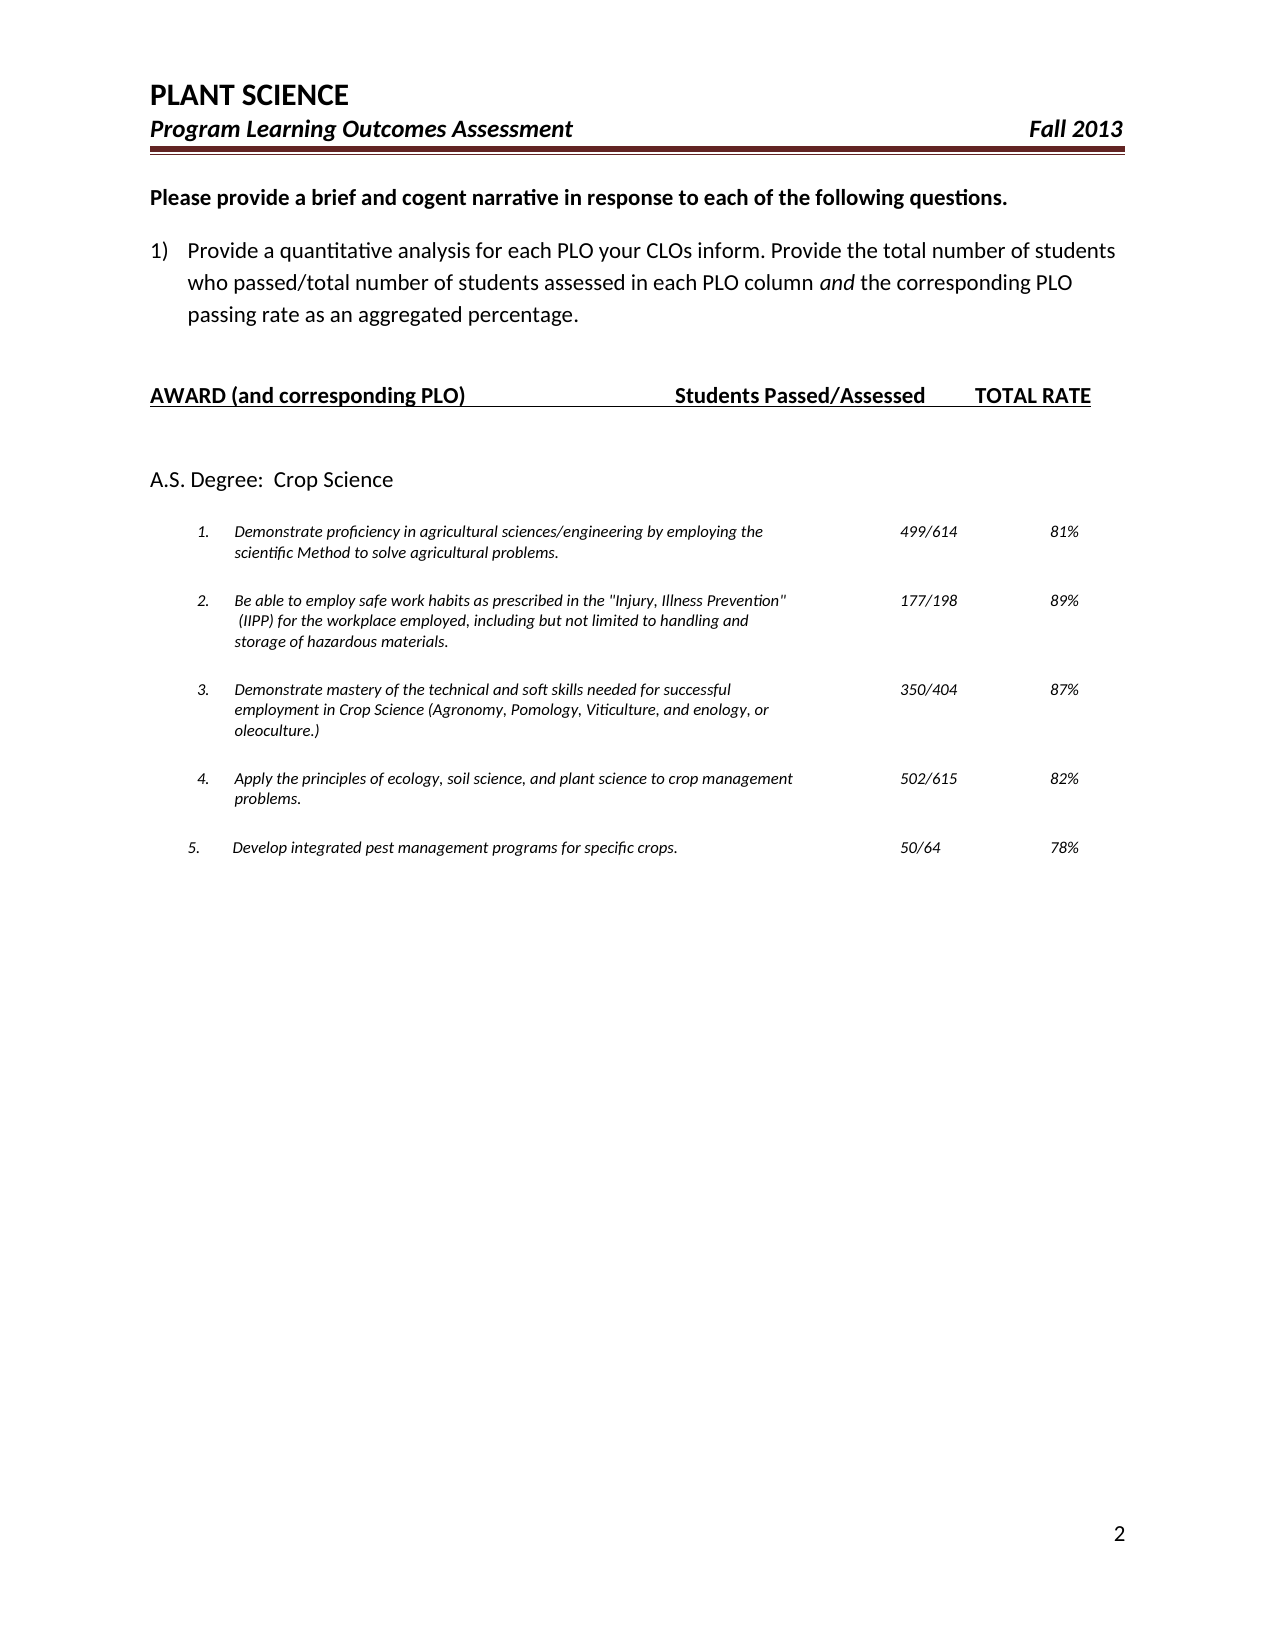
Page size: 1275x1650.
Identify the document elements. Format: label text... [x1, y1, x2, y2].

text 5. Develop integrated pest management programs for specific crops. 50/64 78% [169, 837, 1125, 857]
list Provide a quantitative analysis for each PLO your CLOs inform. Provide the total number of students who passed/total number of students assessed in each PLO column and the corresponding PLO passing rate as an aggregated percentage. [150, 236, 1125, 328]
list Be able to employ safe work habits as prescribed in the "Injury, Illness Prevention" 177/198 89% [197, 590, 1125, 611]
text Please provide a brief and cogent narrative in response to each of the following questions. [150, 183, 1125, 211]
list storage of hazardous materials. [234, 631, 1125, 651]
list (IIPP) for the workplace employed, including but not limited to handling and [234, 611, 1125, 631]
text AWARD (and corresponding PLO) Students Passed/Assessed TOTAL RATE [150, 382, 1125, 409]
list scientific Method to solve agricultural problems. [234, 542, 1125, 562]
list employment in Crop Science (Agronomy, Pomology, Viticulture, and enology, or [234, 699, 1125, 720]
list oleoculture.) [234, 720, 1125, 740]
list Apply the principles of ecology, soil science, and plant science to crop management 502/615 82% [197, 768, 1125, 788]
list Demonstrate mastery of the technical and soft skills needed for successful 350/404 87% [197, 679, 1125, 699]
list problems. [234, 788, 1125, 809]
list Demonstrate proficiency in agricultural sciences/engineering by employing the 499/614 81% [197, 522, 1125, 542]
text A.S. Degree: Crop Science [150, 466, 1125, 494]
